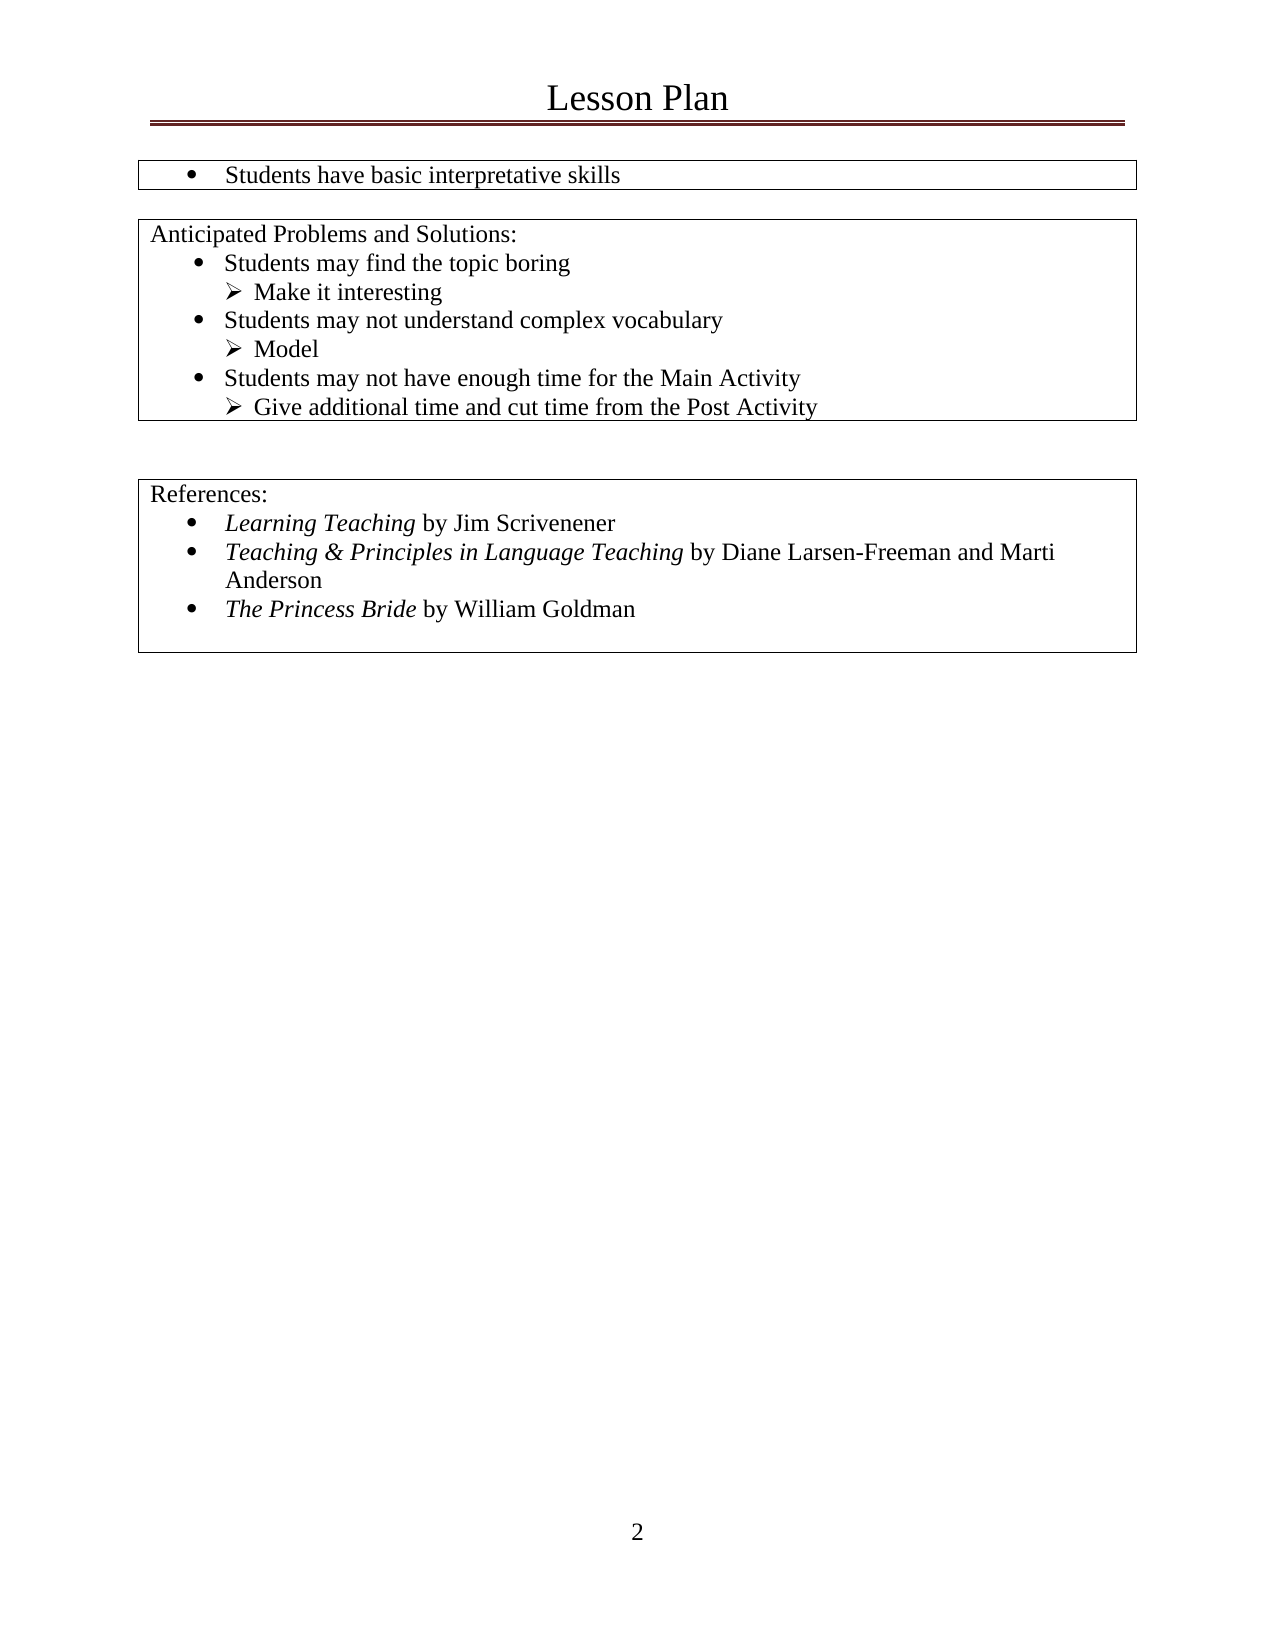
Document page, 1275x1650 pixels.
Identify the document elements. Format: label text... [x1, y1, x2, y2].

table_header Anticipated Problems and Solutions: Students may find the topic boring Make it interesting Students may not understand complex vocabulary Model Students may not have enough time for the Main Activity Give additional time and cut time from the Post Activity [139, 220, 1136, 420]
table_header References: Learning Teaching by Jim Scrivenener Teaching & Principles in Language Teaching by Diane Larsen-Freeman and Marti Anderson The Princess Bride by William Goldman [139, 480, 1136, 652]
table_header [139, 161, 1136, 189]
